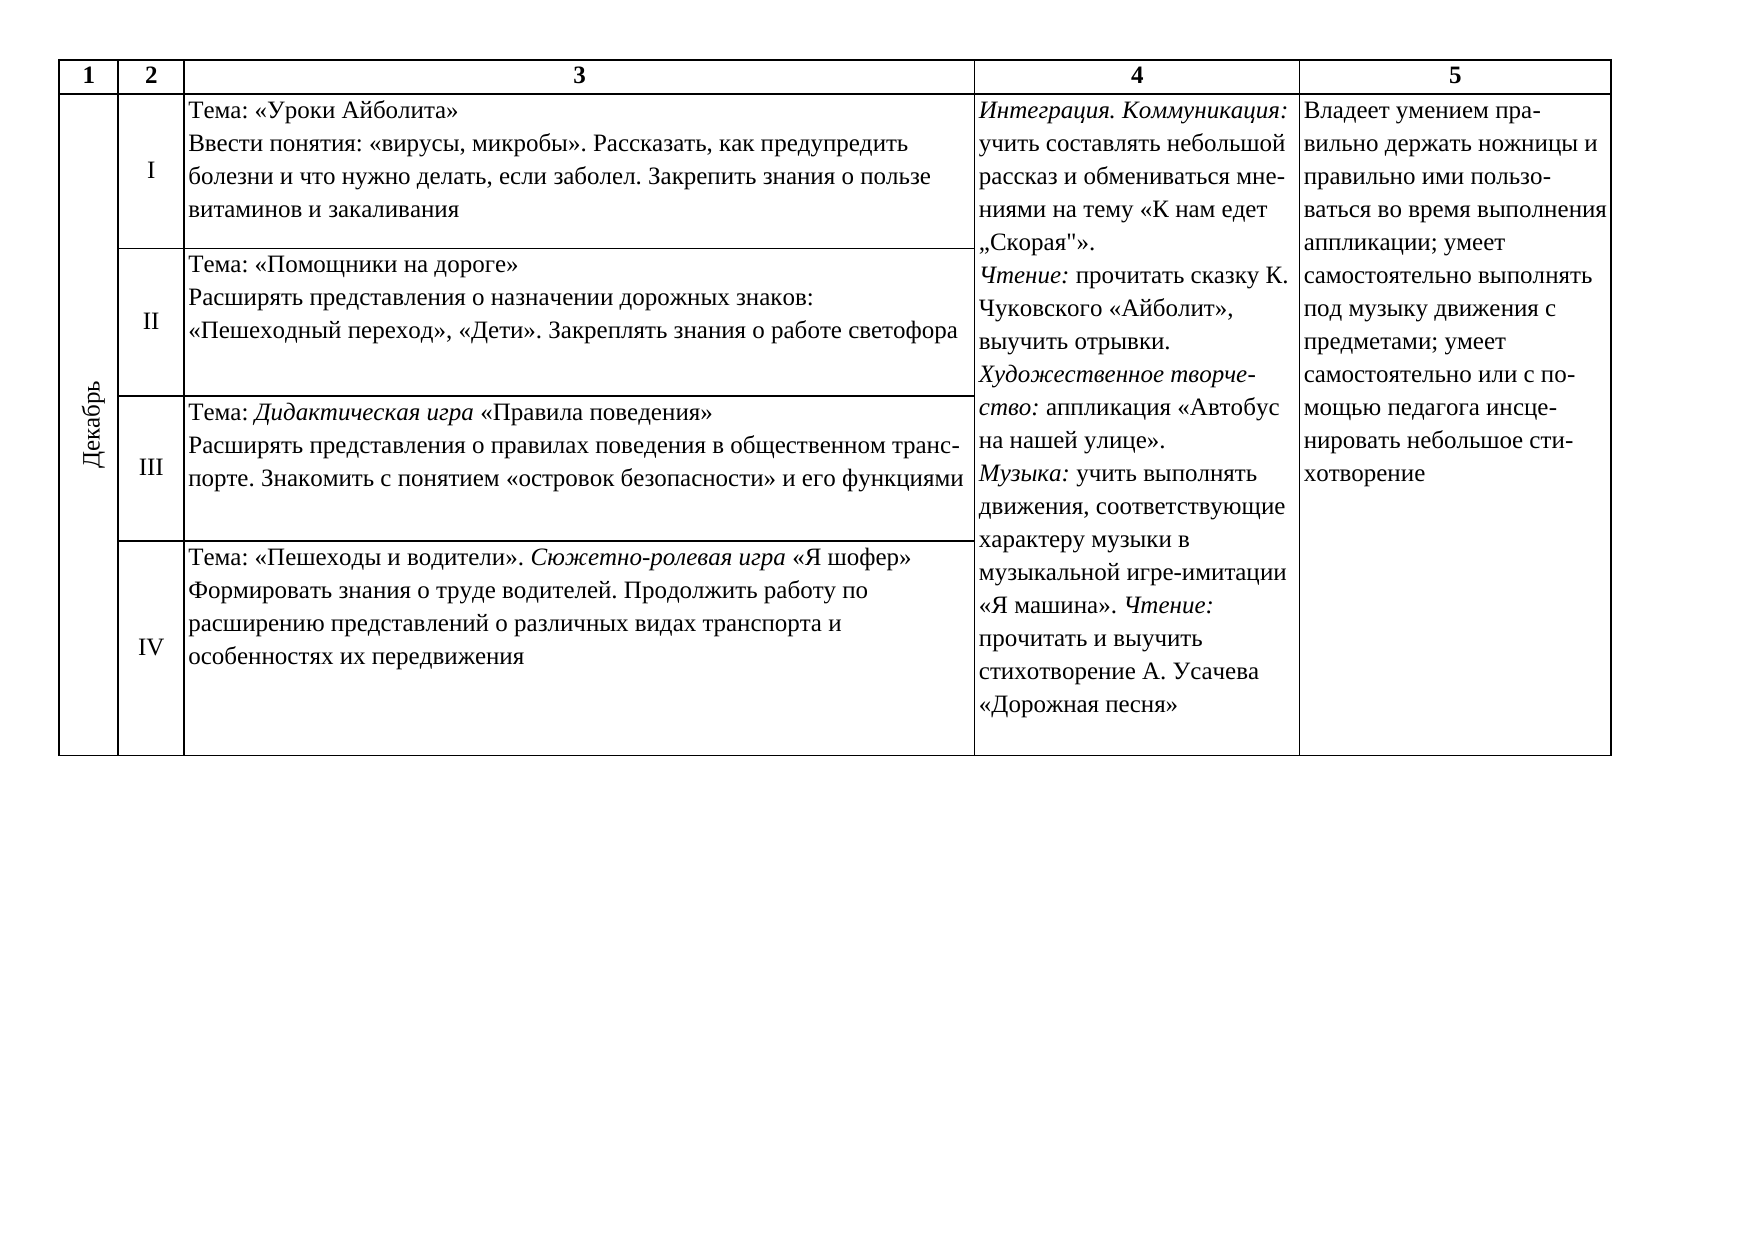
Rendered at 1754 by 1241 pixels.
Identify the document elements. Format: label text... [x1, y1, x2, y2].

table_cell III [119, 397, 183, 540]
table_cell Владеет умением правильно держать ножницы и правильно ими пользоваться во время выполнения аппликации; умеет самостоятельно выполнять под музыку движения с предметами; умеет самостоятельно или с помощью педагога инсценировать небольшое стихотворение [1300, 95, 1610, 755]
table_header 3 [185, 61, 974, 93]
table_cell Тема: Дидактическая игра «Правила поведения» Расширять представления о правилах поведения в общественном транспорте. Знакомить с понятием «островок безопасности» и его функциями [185, 397, 974, 540]
table_cell Декабрь [60, 95, 117, 755]
table_cell Тема: «Помощники на дороге» Расширять представления о назначении дорожных знаков: «Пешеходный переход», «Дети». Закреплять знания о работе светофора [185, 249, 974, 395]
table_cell I [119, 95, 183, 247]
table_header 1 [60, 61, 117, 93]
table_cell IV [119, 542, 183, 755]
table_cell II [119, 249, 183, 395]
table_header 4 [975, 61, 1299, 93]
table_header 5 [1300, 61, 1610, 93]
table_cell Тема: «Уроки Айболита» Ввести понятия: «вирусы, микробы». Рассказать, как предупредить болезни и что нужно делать, если заболел. Закрепить знания о пользе витаминов и закаливания [185, 95, 974, 247]
table_cell Интеграция. Коммуникация: учить составлять небольшой рассказ и обмениваться мнениями на тему «К нам едет „Скорая"». Чтение: прочитать сказку К. Чуковского «Айболит», выучить отрывки. Художественное творчество: аппликация «Автобус на нашей улице». Музыка: учить выполнять движения, соответствующие характеру музыки в музыкальной игре-имитации «Я машина». Чтение: прочитать и выучить стихотворение А. Усачева «Дорожная песня» [975, 95, 1299, 755]
table_header 2 [119, 61, 183, 93]
table_cell Тема: «Пешеходы и водители». Сюжетно-ролевая игра «Я шофер» Формировать знания о труде водителей. Продолжить работу по расширению представлений о различных видах транспорта и особенностях их передвижения [185, 542, 974, 755]
